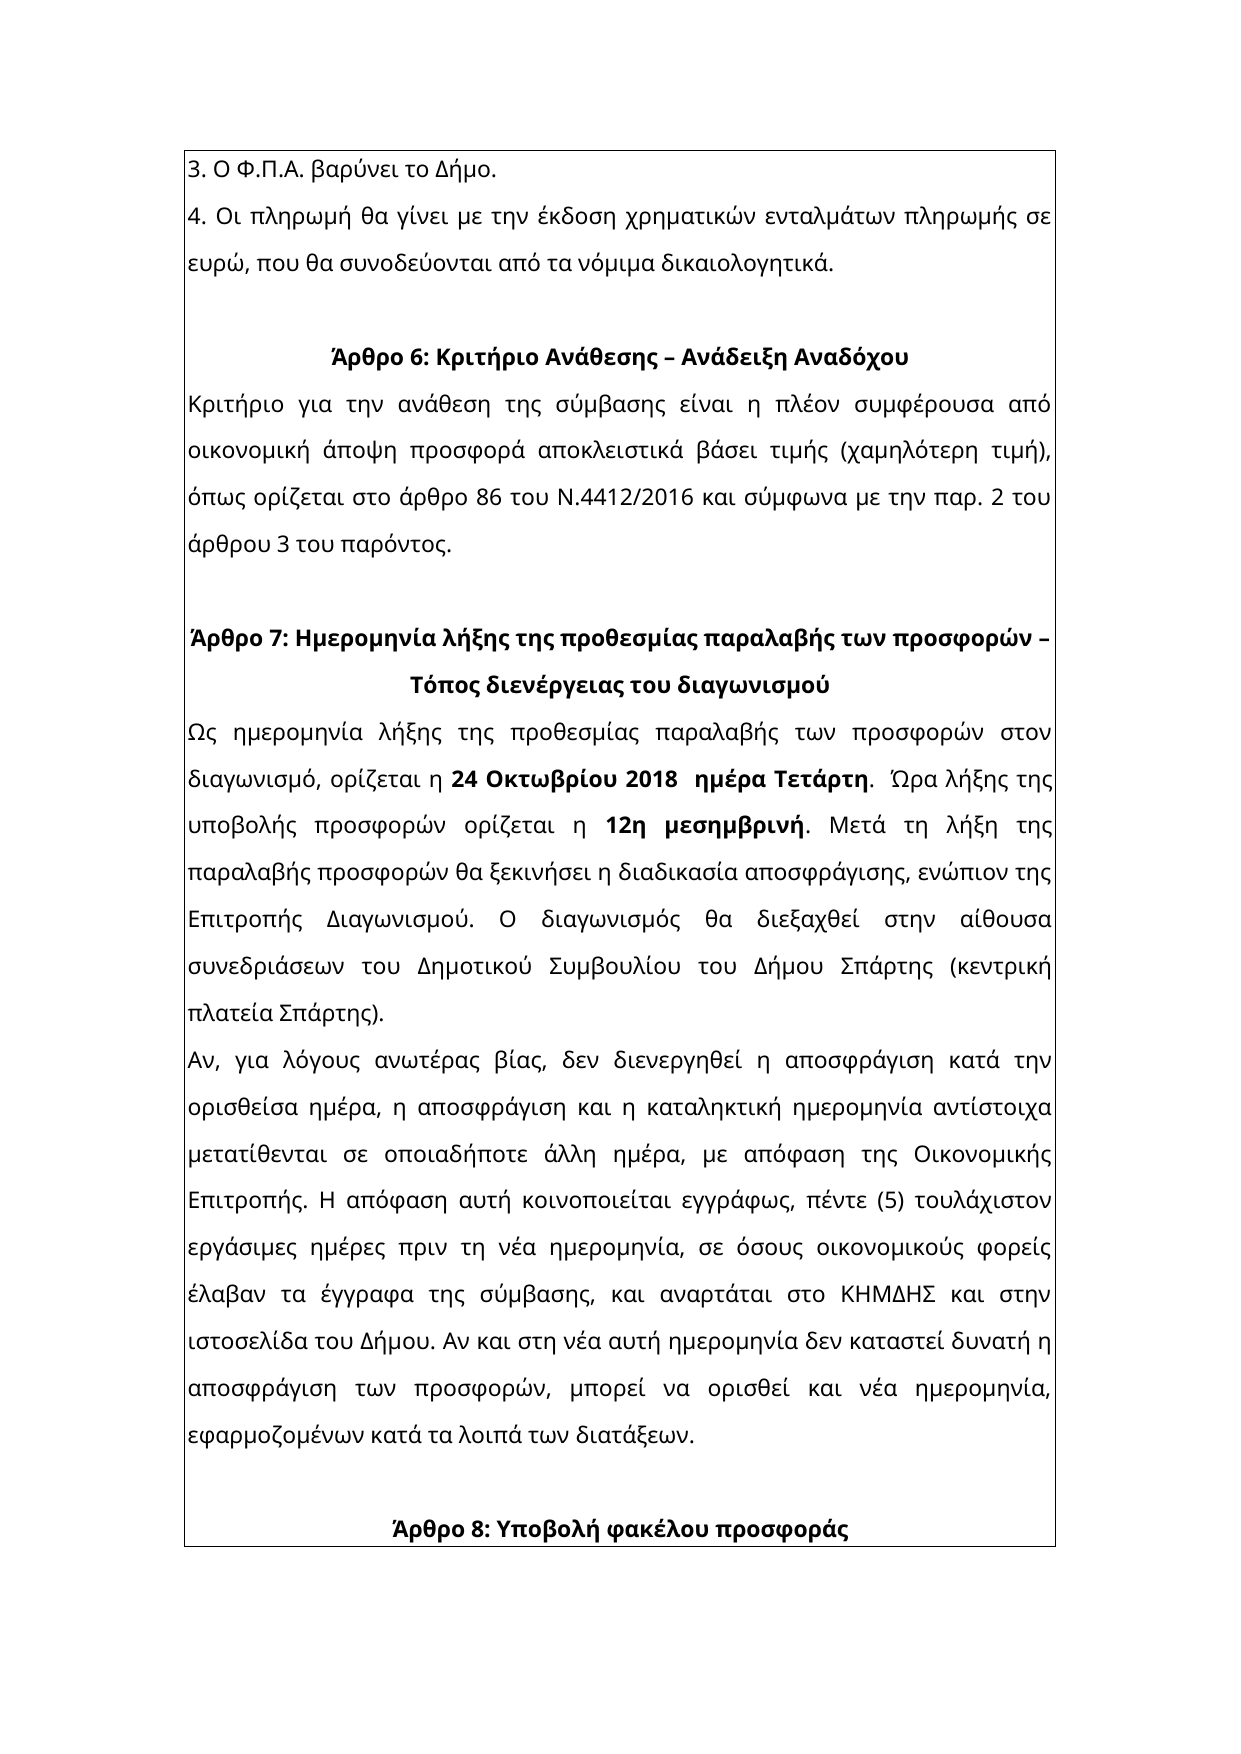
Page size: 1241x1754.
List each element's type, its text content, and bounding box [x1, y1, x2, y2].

text Άρθρο 7: Ημερομηνία λήξης της προθεσμίας παραλαβής των προσφορών –Τόπος διενέργειας του διαγωνισμού [185, 619, 1055, 700]
text Άρθρο 8: Υποβολή φακέλου προσφοράς [185, 1509, 1055, 1546]
text Κριτήριο για την ανάθεση της σύμβασης είναι η πλέον συμφέρουσα από οικονομική άποψη προσφορά αποκλειστικά βάσει τιμής (χαμηλότερη τιμή), όπως ορίζεται στο άρθρο 86 του Ν.4412/2016 και σύμφωνα με την παρ. 2 του άρθρου 3 του παρόντος. [185, 384, 1055, 559]
text Άρθρο 6: Κριτήριο Ανάθεσης – Ανάδειξη Αναδόχου [185, 337, 1055, 372]
text Αν, για λόγους ανωτέρας βίας, δεν διενεργηθεί η αποσφράγιση κατά την ορισθείσα ημέρα, η αποσφράγιση και η καταληκτική ημερομηνία αντίστοιχα μετατίθενται σε οποιαδήποτε άλλη ημέρα, με απόφαση της Οικονομικής Επιτροπής. Η απόφαση αυτή κοινοποιείται εγγράφως, πέντε (5) τουλάχιστον εργάσιμες ημέρες πριν τη νέα ημερομηνία, σε όσους οικονομικούς φορείς έλαβαν τα έγγραφα της σύμβασης, και αναρτάται στο ΚΗΜΔΗΣ και στην ιστοσελίδα του Δήμου. Αν και στη νέα αυτή ημερομηνία δεν καταστεί δυνατή η αποσφράγιση των προσφορών, μπορεί να ορισθεί και νέα ημερομηνία, εφαρμοζομένων κατά τα λοιπά των διατάξεων. [185, 1041, 1055, 1450]
text Ως ημερομηνία λήξης της προθεσμίας παραλαβής των προσφορών στον διαγωνισμό, ορίζεται η 24 Οκτωβρίου 2018 ημέρα Τετάρτη. Ώρα λήξης της υποβολής προσφορών ορίζεται η 12η μεσημβρινή. Μετά τη λήξη της παραλαβής προσφορών θα ξεκινήσει η διαδικασία αποσφράγισης, ενώπιον της Επιτροπής Διαγωνισμού. Ο διαγωνισμός θα διεξαχθεί στην αίθουσα συνεδριάσεων του Δημοτικού Συμβουλίου του Δήμου Σπάρτης (κεντρική πλατεία Σπάρτης). [185, 712, 1055, 1028]
text 3. Ο Φ.Π.Α. βαρύνει το Δήμο. [185, 151, 1055, 184]
text 4. Οι πληρωμή θα γίνει με την έκδοση χρηματικών ενταλμάτων πληρωμής σε ευρώ, που θα συνοδεύονται από τα νόμιμα δικαιολογητικά. [185, 197, 1055, 278]
